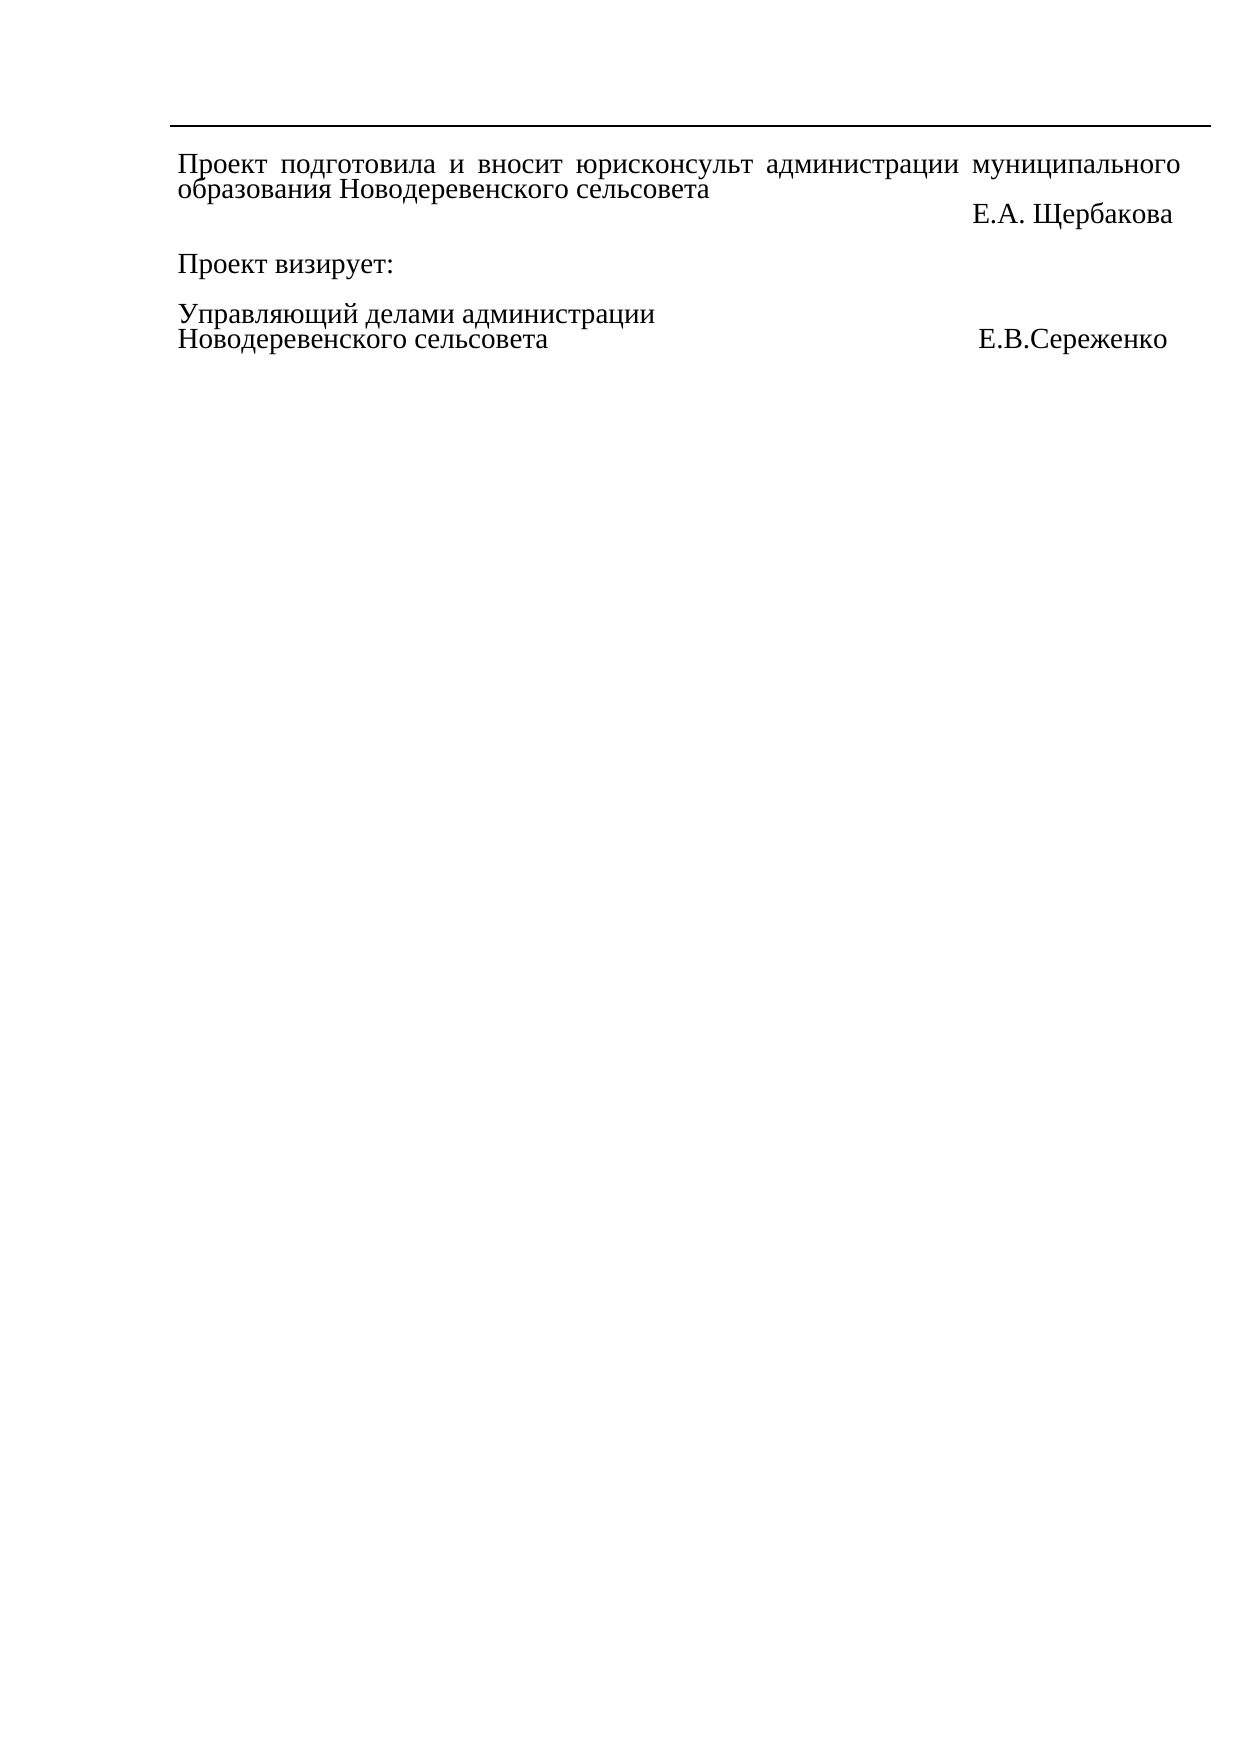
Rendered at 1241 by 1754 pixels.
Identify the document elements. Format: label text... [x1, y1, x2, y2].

text Е.А. Щербакова [177, 203, 1181, 228]
text Проект визирует: [177, 253, 1181, 278]
text Проект подготовила и вносит юрисконсульт администрации муниципального образования Новодеревенского сельсовета [177, 153, 1181, 203]
text Новодеревенского сельсовета Е.В.Сереженко [177, 328, 1181, 353]
text Управляющий делами администрации [177, 303, 1181, 328]
